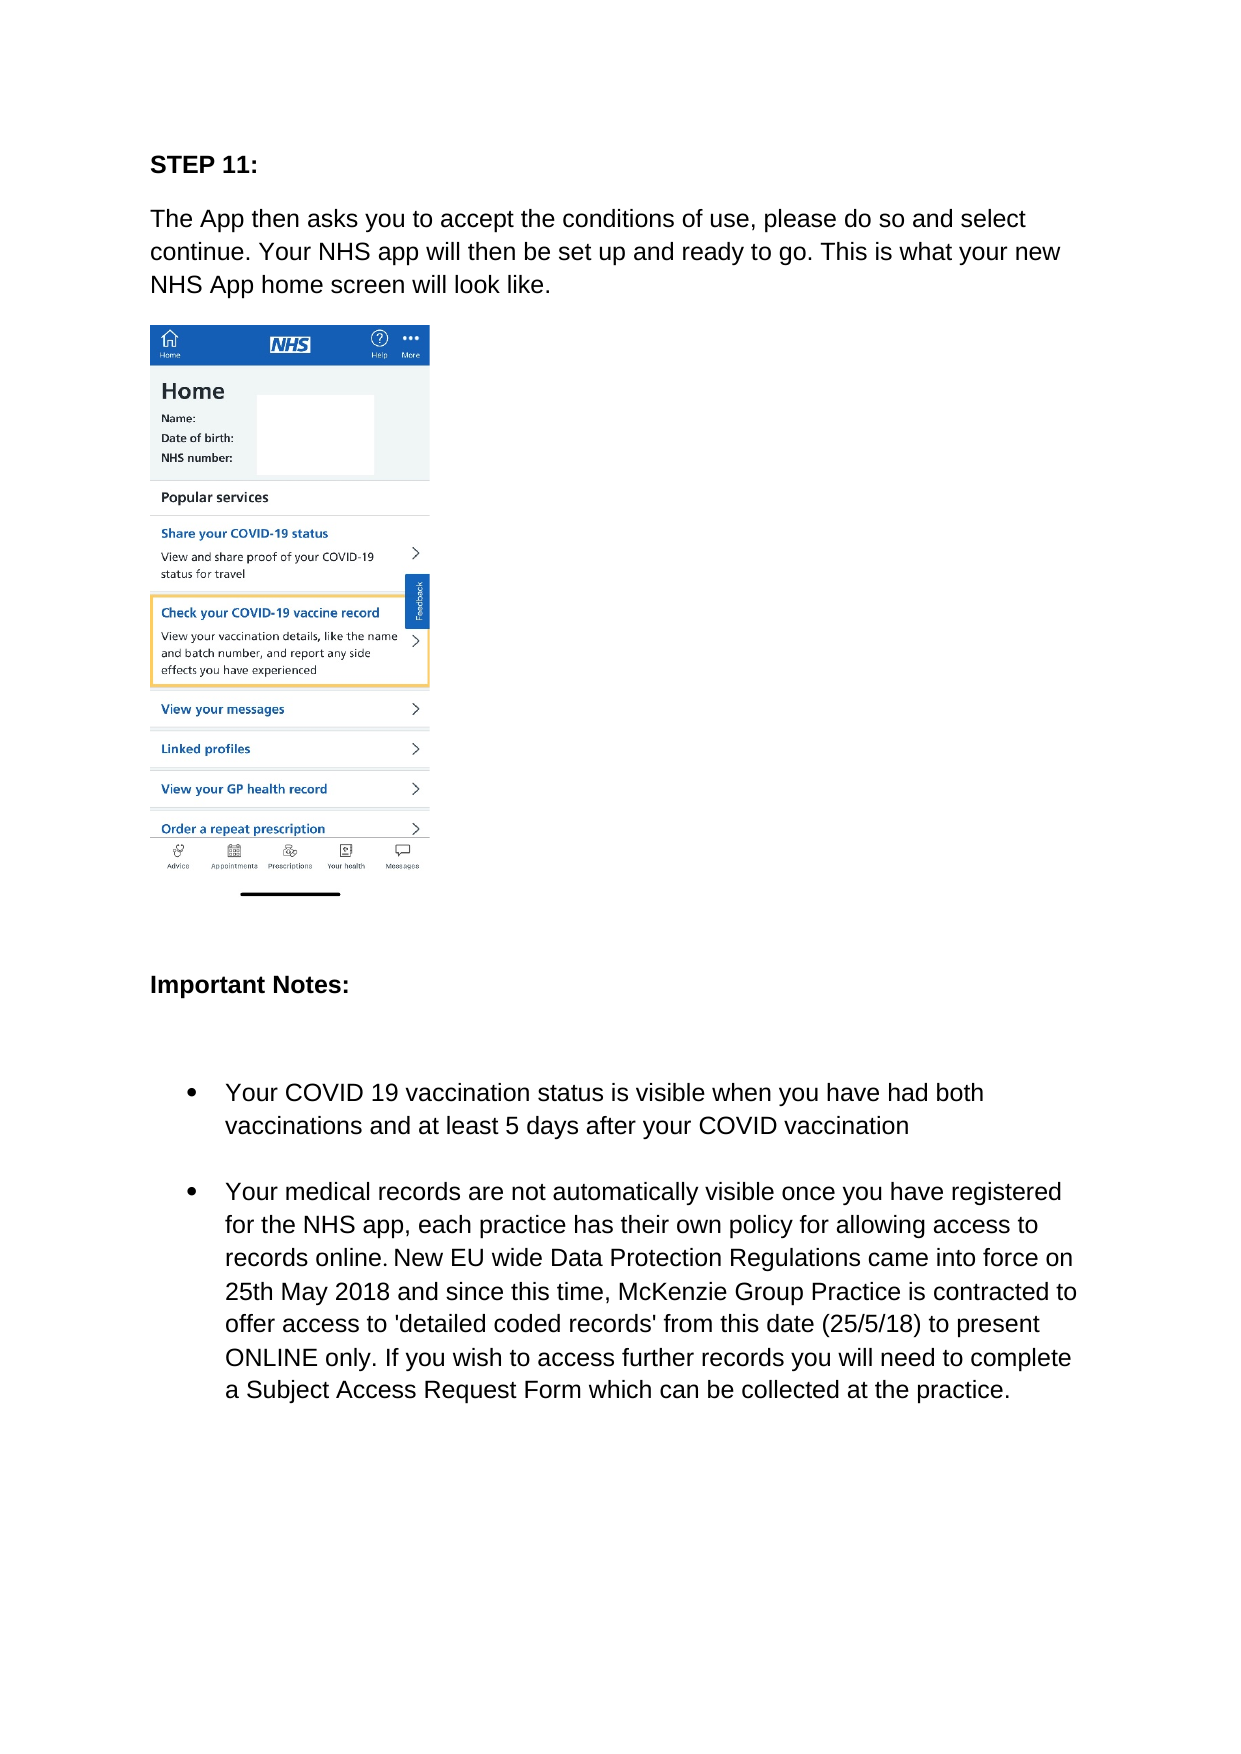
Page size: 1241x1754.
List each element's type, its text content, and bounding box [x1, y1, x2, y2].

text STEP 11: [150, 150, 1090, 179]
picture [150, 325, 430, 901]
list Your COVID 19 vaccination status is visible when you have had both vaccinations and at least 5 days after your COVID vaccination [187, 1078, 1090, 1139]
text Important Notes: [150, 970, 1090, 999]
list Your medical records are not automatically visible once you have registered for the NHS app, each practice has their own policy for allowing access to records online. New EU wide Data Protection Regulations came into force on 25th May 2018 and since this time, McKenzie Group Practice is contracted to offer access to 'detailed coded records' from this date (25/5/18) to present ONLINE only. If you wish to access further records you will need to complete a Subject Access Request Form which can be collected at the practice. [187, 1177, 1090, 1404]
text The App then asks you to accept the conditions of use, please do so and select continue. Your NHS app will then be set up and ready to go. This is what your new NHS App home screen will look like. [150, 204, 1090, 299]
